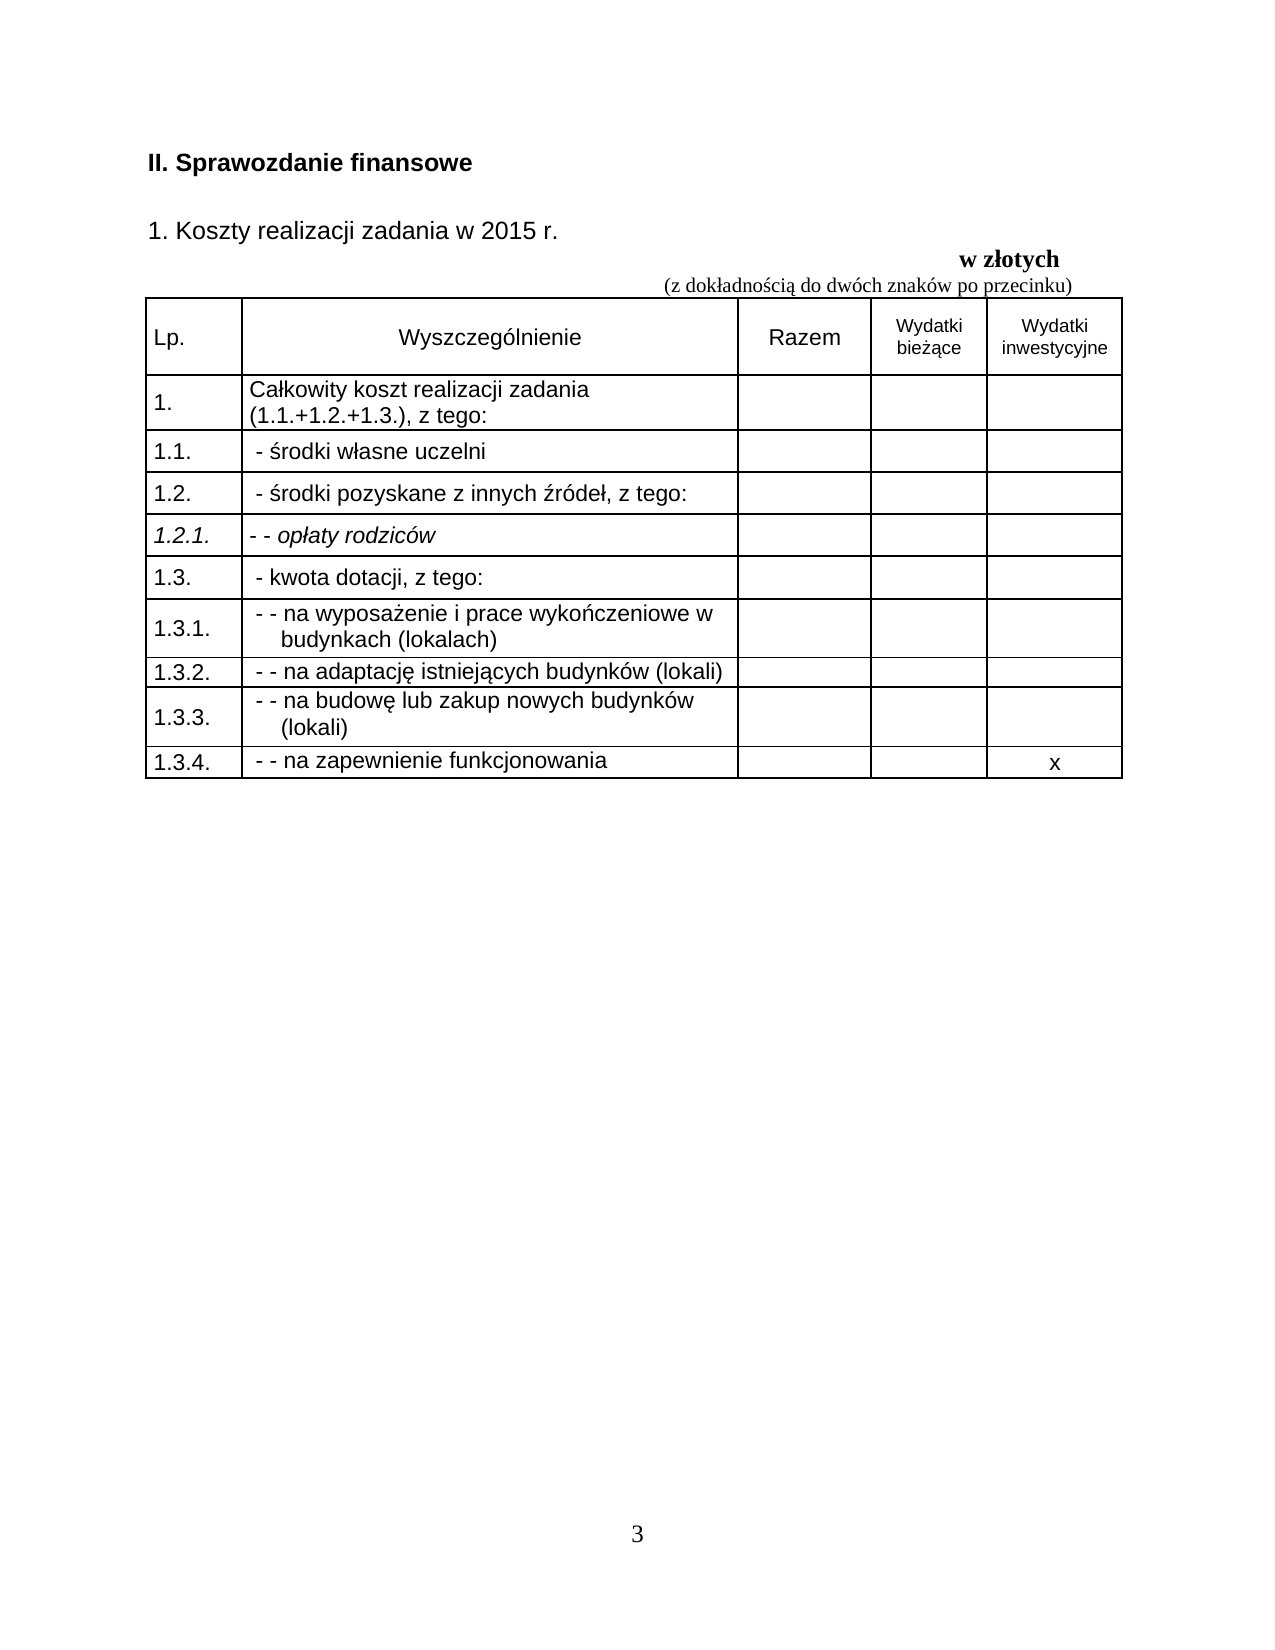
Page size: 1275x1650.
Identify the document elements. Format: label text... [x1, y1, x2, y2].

table_cell 1.3.2. [147, 658, 241, 686]
table_cell [872, 431, 986, 471]
table_cell [872, 600, 986, 657]
table_cell x [988, 747, 1121, 777]
table_cell 1.3.1. [147, 600, 241, 657]
text (z dokładnością do dwóch znaków po przecinku) [664, 273, 1127, 297]
table_cell [872, 747, 986, 777]
table_cell Całkowity koszt realizacji zadania (1.1.+1.2.+1.3.), z tego: [243, 376, 737, 429]
table_cell [739, 658, 870, 686]
table_cell - środki własne uczelni [243, 431, 737, 471]
table_cell [872, 658, 986, 686]
table_cell [872, 515, 986, 555]
table_cell [739, 431, 870, 471]
text 1. Koszty realizacji zadania w 2015 r. [148, 216, 1127, 244]
table_cell - - opłaty rodziców [243, 515, 737, 555]
table_cell 1.2.1. [147, 515, 241, 555]
table_cell 1.2. [147, 473, 241, 513]
table_cell - - na adaptację istniejących budynków (lokali) [243, 658, 737, 686]
table_cell 1.3.4. [147, 747, 241, 777]
table_cell - - na wyposażenie i prace wykończeniowe w budynkach (lokalach) [243, 600, 737, 657]
table_cell [988, 557, 1121, 597]
table_cell [988, 688, 1121, 746]
table_cell - środki pozyskane z innych źródeł, z tego: [243, 473, 737, 513]
table_cell [872, 557, 986, 597]
table_header Wydatki inwestycyjne [988, 299, 1121, 374]
table_cell [988, 376, 1121, 429]
table_cell - kwota dotacji, z tego: [243, 557, 737, 597]
table_cell - - na budowę lub zakup nowych budynków (lokali) [243, 688, 737, 746]
table_cell - - na zapewnienie funkcjonowania [243, 747, 737, 777]
table_cell [872, 376, 986, 429]
table_cell [739, 515, 870, 555]
table_cell [988, 515, 1121, 555]
table_cell 1.3. [147, 557, 241, 597]
table_cell 1. [147, 376, 241, 429]
table_cell [739, 688, 870, 746]
table_cell [739, 747, 870, 777]
text w złotych [148, 244, 1127, 273]
table_header Wydatki bieżące [872, 299, 986, 374]
table_cell 1.1. [147, 431, 241, 471]
table_cell [988, 473, 1121, 513]
text II. Sprawozdanie finansowe [148, 148, 1127, 176]
table_header Wyszczególnienie [243, 299, 737, 374]
table_header Lp. [147, 299, 241, 374]
table_cell [739, 557, 870, 597]
table_cell [872, 688, 986, 746]
table_cell 1.3.3. [147, 688, 241, 746]
table_header Razem [739, 299, 870, 374]
table_cell [872, 473, 986, 513]
table_cell [988, 600, 1121, 657]
table_cell [988, 431, 1121, 471]
table_cell [988, 658, 1121, 686]
table_cell [739, 376, 870, 429]
table_cell [739, 473, 870, 513]
table_cell [739, 600, 870, 657]
